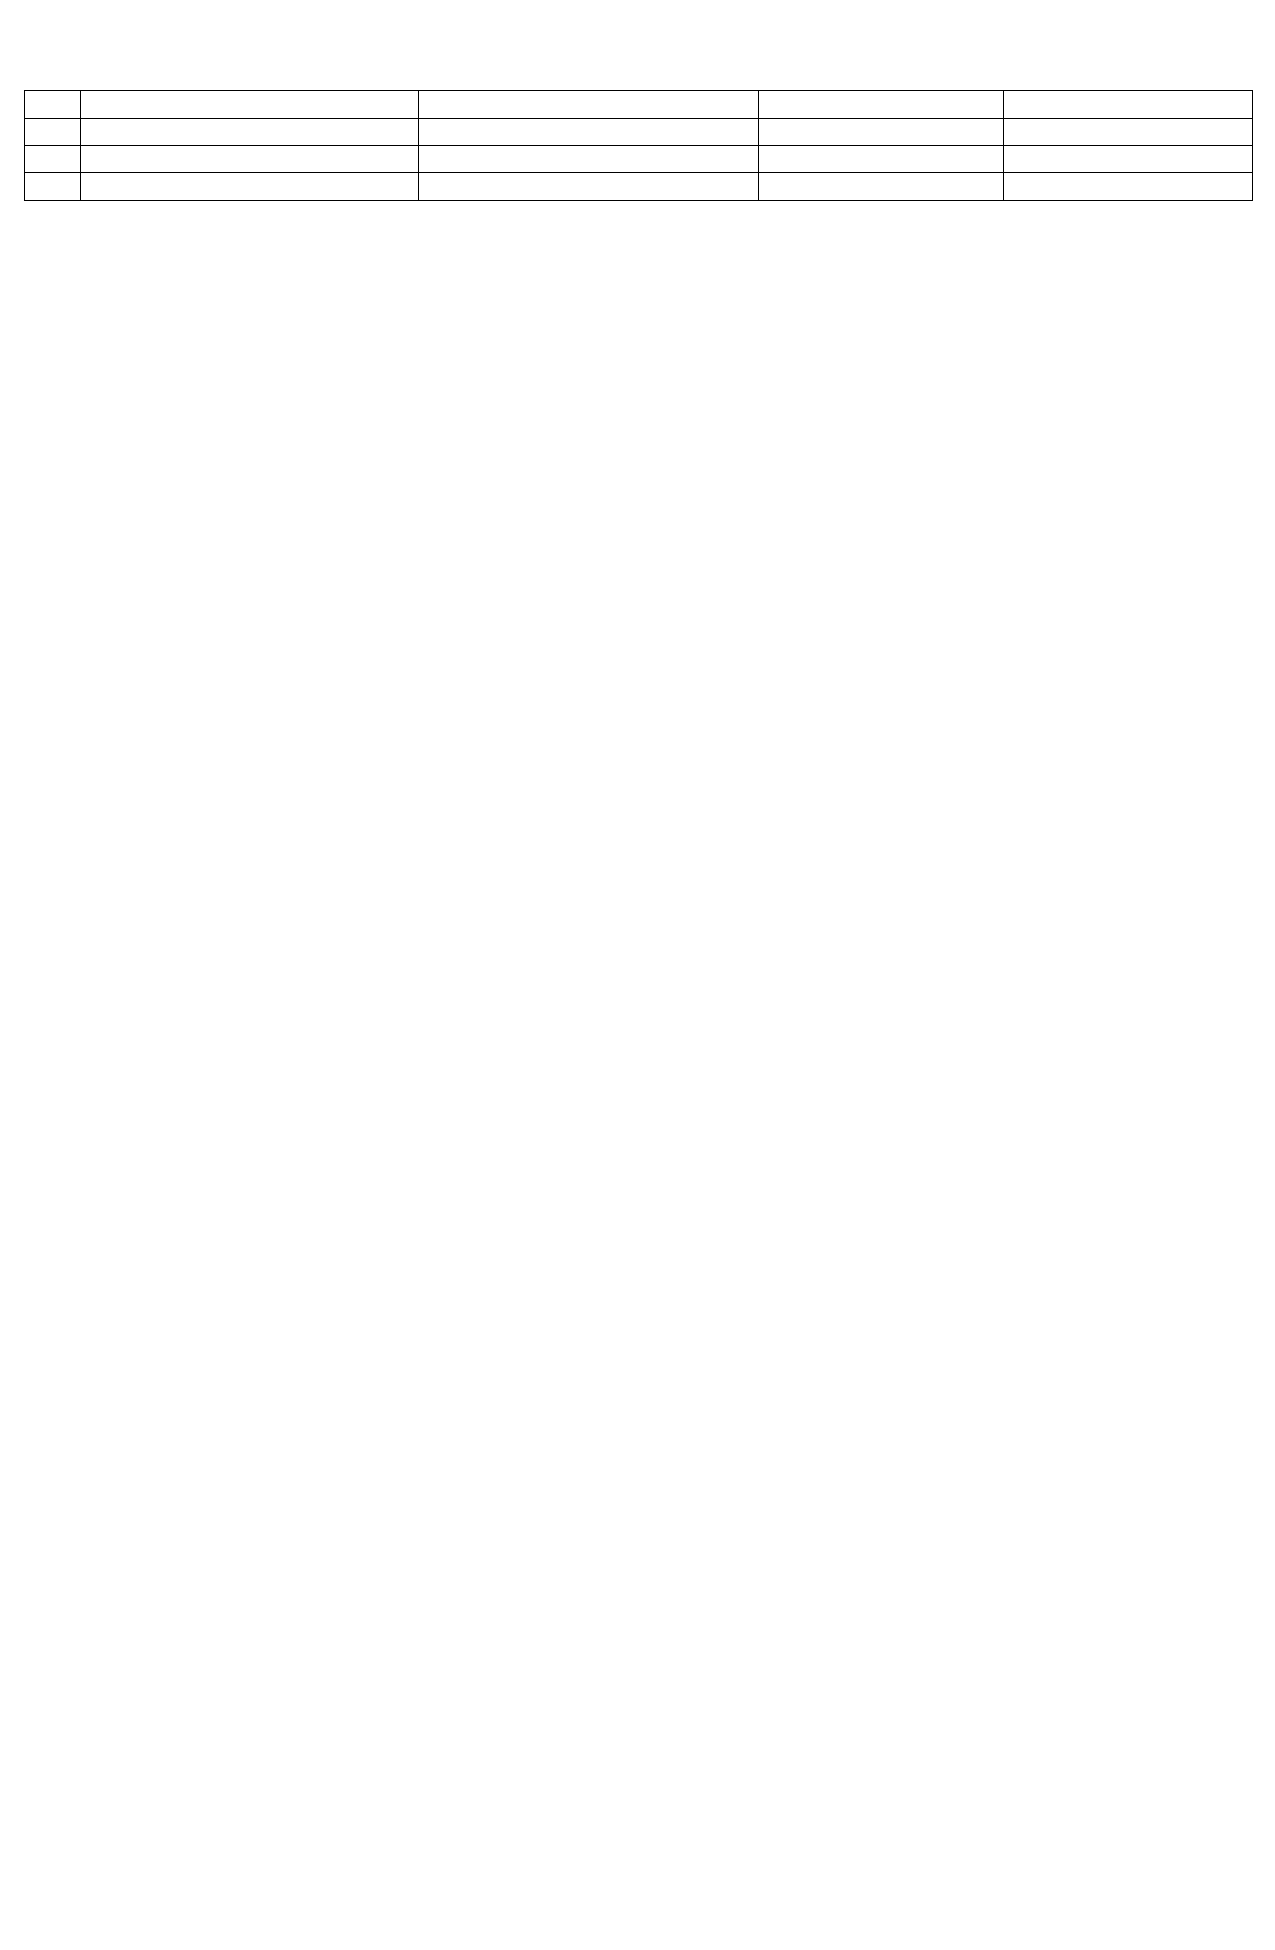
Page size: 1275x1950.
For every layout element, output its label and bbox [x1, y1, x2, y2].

table_cell [25, 119, 80, 145]
table_cell [81, 146, 418, 172]
table_cell [25, 91, 80, 117]
table_cell [25, 173, 80, 199]
table_cell [1004, 91, 1252, 117]
table_cell [759, 146, 1003, 172]
table_cell [759, 119, 1003, 145]
table_cell [25, 146, 80, 172]
table_cell [81, 91, 418, 117]
table_cell [759, 91, 1003, 117]
table_cell [81, 119, 418, 145]
table_cell [1004, 146, 1252, 172]
table_cell [419, 173, 758, 199]
table_cell [419, 146, 758, 172]
table_cell [419, 91, 758, 117]
table_cell [1004, 119, 1252, 145]
table_cell [81, 173, 418, 199]
table_cell [1004, 173, 1252, 199]
table_cell [759, 173, 1003, 199]
table_cell [419, 119, 758, 145]
